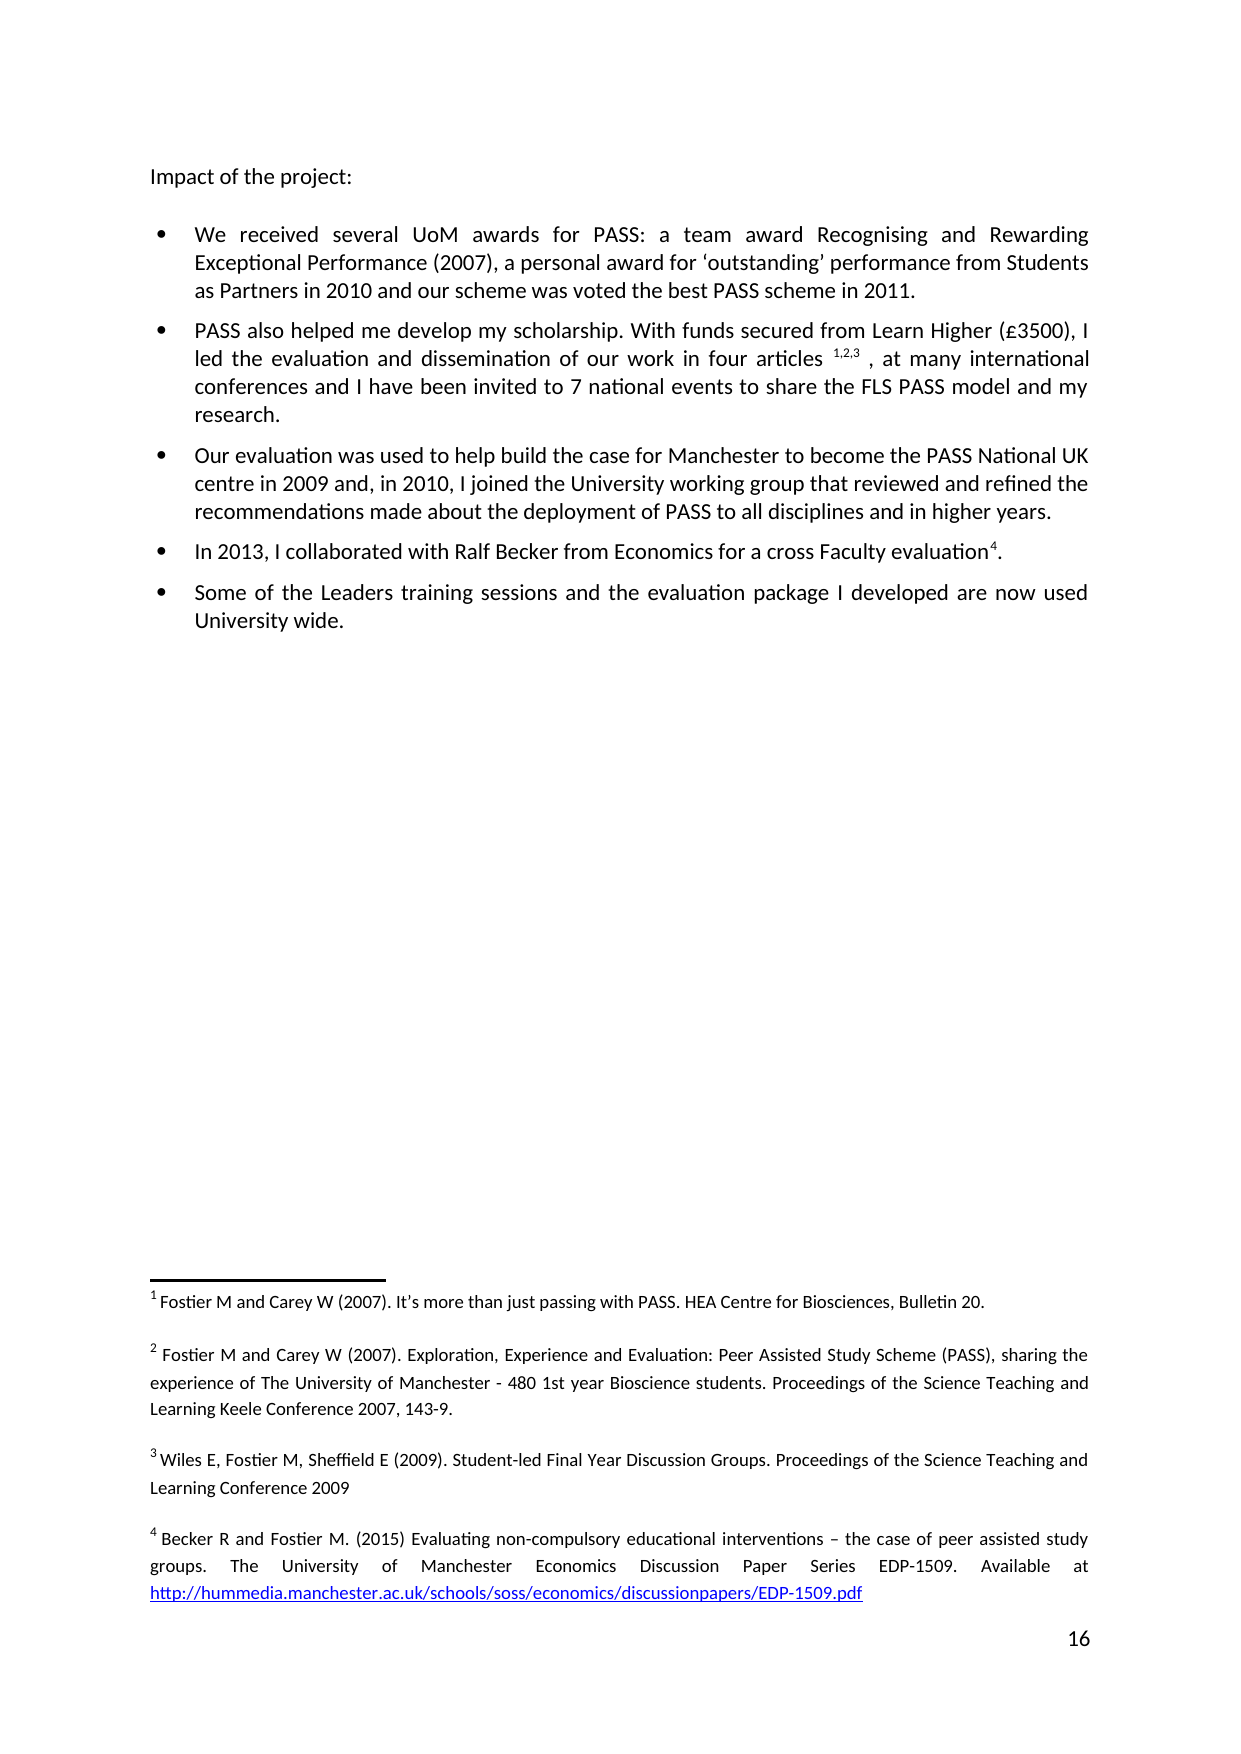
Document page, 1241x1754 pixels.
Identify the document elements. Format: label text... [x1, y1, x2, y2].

list Our evaluation was used to help build the case for Manchester to become the PASS National UK centre in 2009 and, in 2010, I joined the University working group that reviewed and refined the recommendations made about the deployment of PASS to all disciplines and in higher years. [157, 441, 1090, 525]
list PASS also helped me develop my scholarship. With funds secured from Learn Higher (£3500), I led the evaluation and dissemination of our work in four articles ,, , at many international conferences and I have been invited to 7 national events to share the FLS PASS model and my research. [157, 316, 1090, 428]
list In 2013, I collaborated with Ralf Becker from Economics for a cross Faculty evaluation. [157, 537, 1090, 565]
list We received several UoM awards for PASS: a team award Recognising and Rewarding Exceptional Performance (2007), a personal award for ‘outstanding’ performance from Students as Partners in 2010 and our scheme was voted the best PASS scheme in 2011. [157, 220, 1090, 304]
list Some of the Leaders training sessions and the evaluation package I developed are now used University wide. [157, 578, 1090, 634]
text Impact of the project: [150, 162, 1090, 191]
